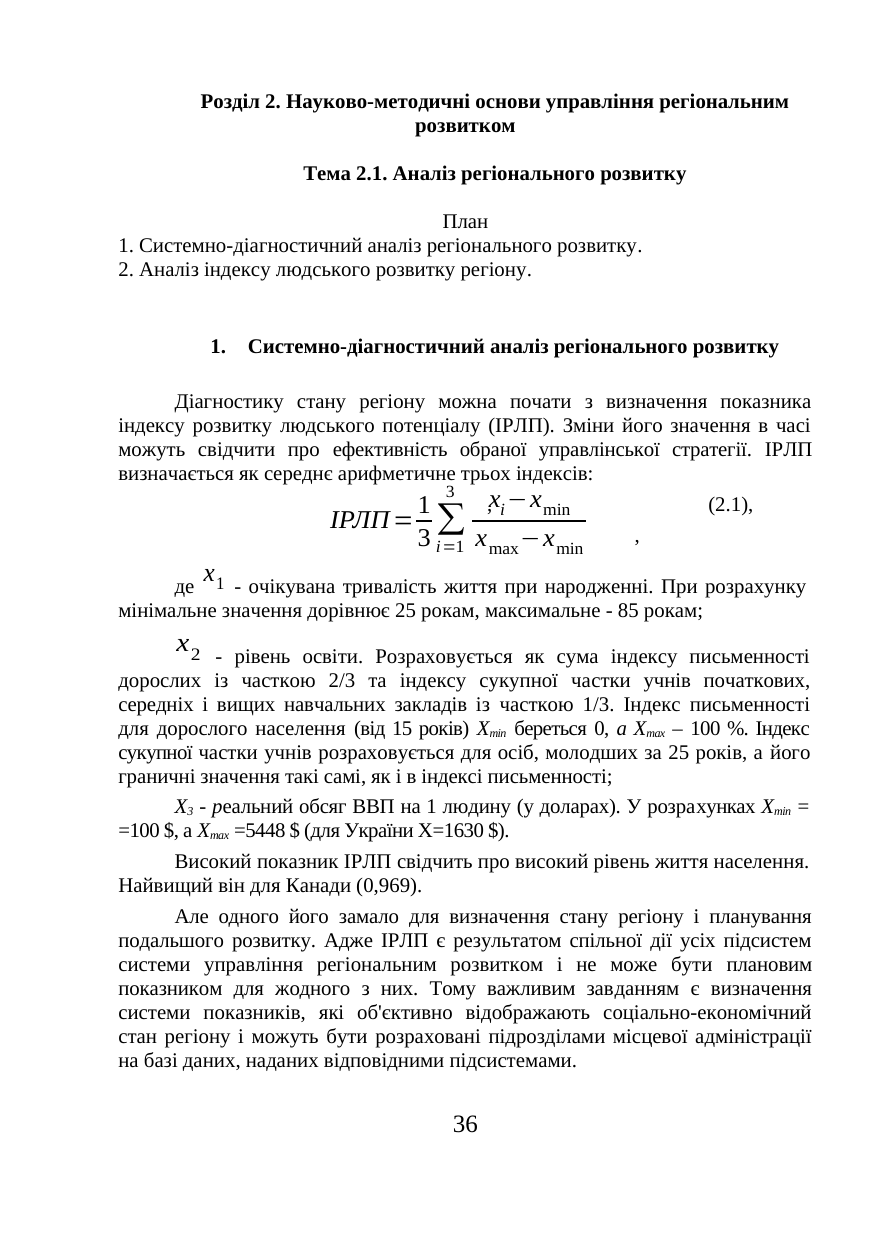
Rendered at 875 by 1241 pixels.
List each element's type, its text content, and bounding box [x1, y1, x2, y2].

text План [118, 209, 812, 233]
text Але одного його замало для визначення стану регіону і планування подальшого розвитку. Адже ІРЛП є результатом спільної дії усіх підсистем системи управління регіональним розвитком і не може бути плановим показником для жодного з них. Тому важливим завданням є визначення системи показників, які об'єктивно відображають соціально-економічний стан регіону і можуть бути розраховані підрозділами місцевої адміністрації на базі даних, наданих відповідними підсистемами. [118, 904, 812, 1072]
subtitle Тема 2.1. Аналіз регіонального розвитку [118, 161, 812, 185]
text , [118, 523, 812, 547]
subtitle 2. Аналіз індексу людського розвитку регіону. [118, 257, 812, 281]
subtitle 1. Системно-діагностичний аналіз регіонального розвитку. [118, 233, 812, 257]
text Діагностику стану регіону можна почати з визначення показника індексу розвитку людського потенціалу (ІРЛП). Зміни його значення в часі можуть свідчити про ефективність обраної управлінської стратегії. ІРЛП визначається як середнє арифметичне трьох індексів: [118, 389, 812, 485]
text - рівень освіти. Розраховується як сума індексу письменності дорослих із часткою 2/3 та індексу сукупної частки учнів початкових, середніх і вищих навчальних закладів із часткою 1/3. Індекс письменності для дорослого населення (від 15 років) Хтіп береться 0, а Хтах – 100 %. Індекс сукупної частки учнів розраховується для осіб, молодших за 25 років, а його граничні значення такі самі, як і в індексі письменності; [118, 629, 810, 788]
text Х3 - реальний обсяг ВВП на 1 людину (у доларах). У розрахунках Хтіп = =100 $, а Хтах =5448 $ (для України Х=1630 $). [118, 794, 809, 842]
text де - очікувана тривалість життя при народженні. При розрахунку мінімальне значення дорівнює 25 рокам, максимальне - 85 рокам; [118, 559, 807, 622]
subtitle Розділ 2. Науково-методичні основи управління регіональним розвитком [118, 88, 812, 137]
text , (2.1), [118, 492, 812, 516]
text Високий показник ІРЛП свідчить про високий рівень життя населення. Найвищий він для Канади (0,969). [118, 848, 810, 897]
subtitle Системно-діагностичний аналіз регіонального розвитку [177, 334, 812, 358]
